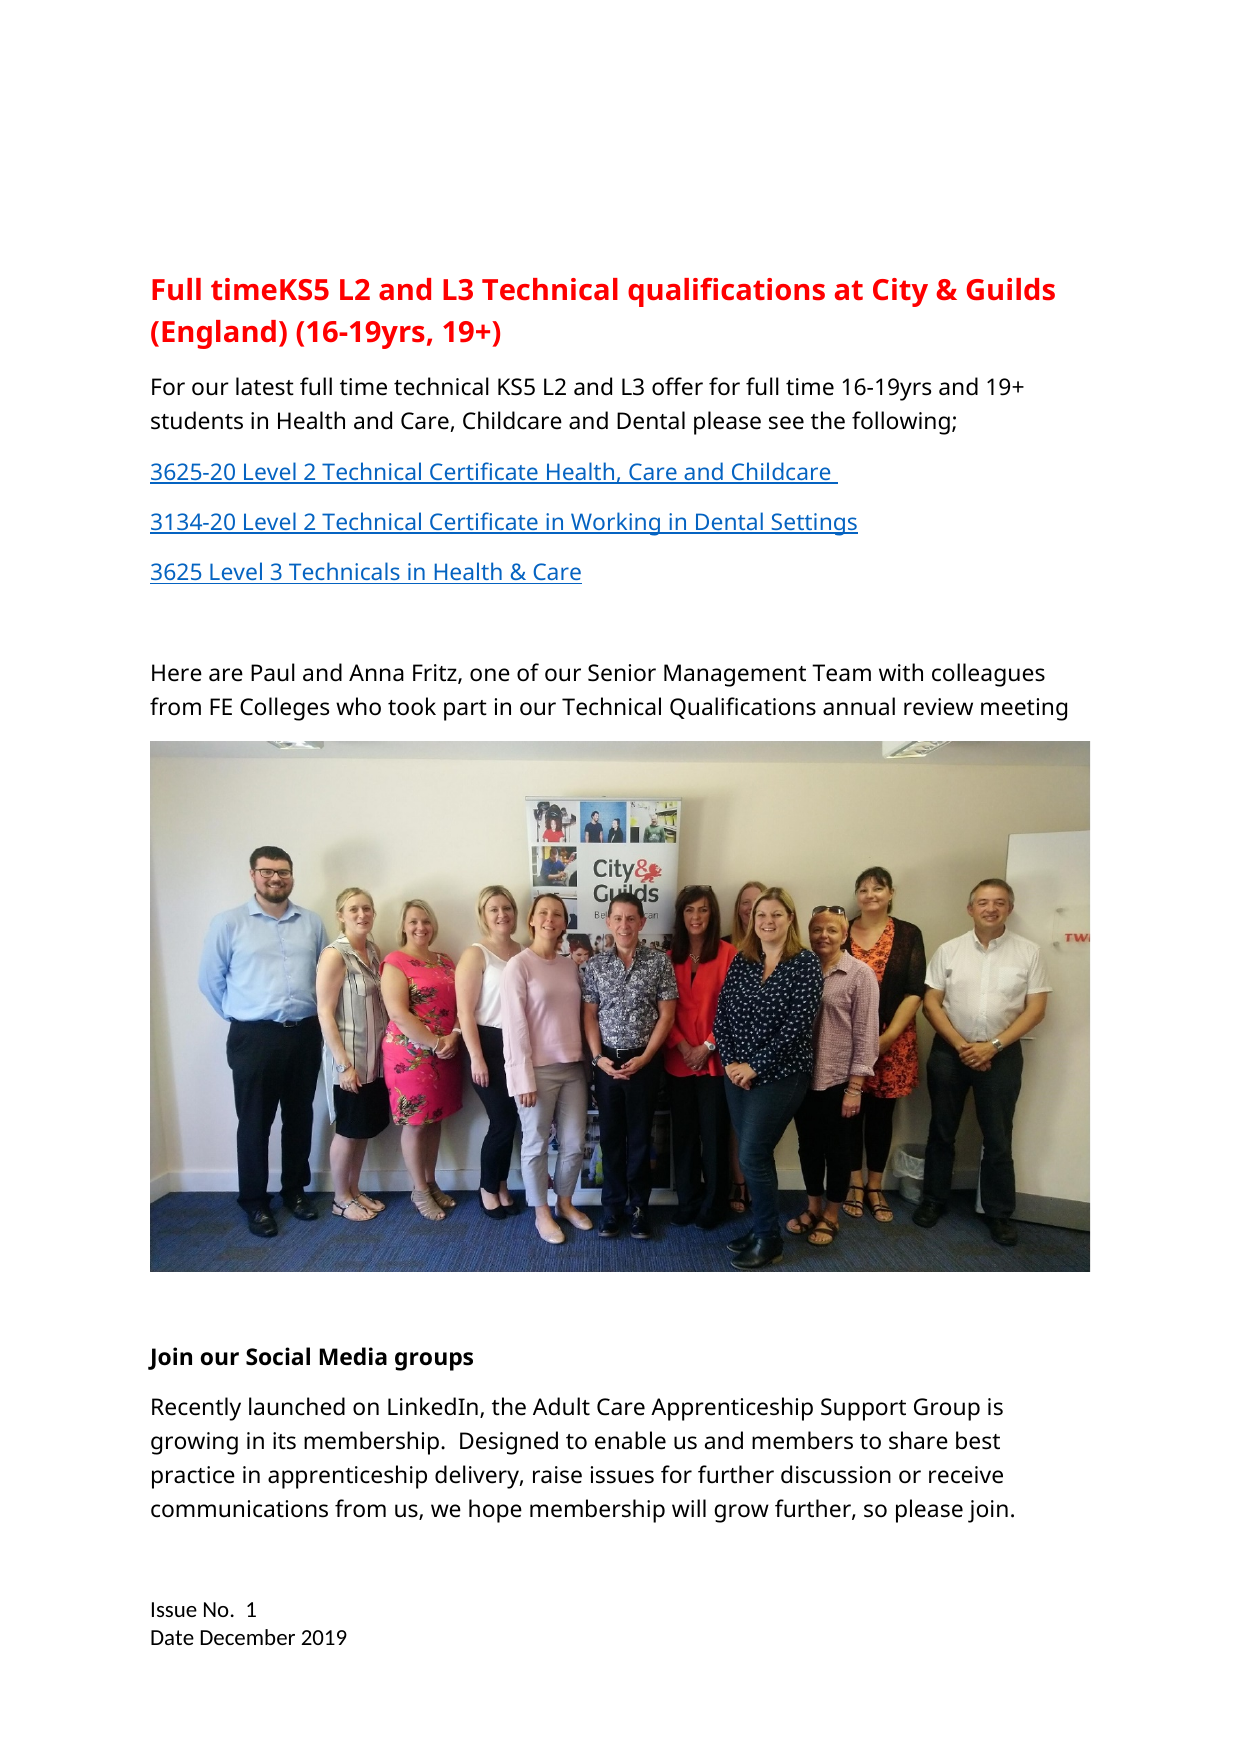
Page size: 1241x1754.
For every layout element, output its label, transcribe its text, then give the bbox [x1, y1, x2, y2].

text Here are Paul and Anna Fritz, one of our Senior Management Team with colleagues from FE Colleges who took part in our Technical Qualifications annual review meeting [150, 657, 1090, 722]
picture [150, 741, 1091, 1272]
text Full timeKS5 L2 and L3 Technical qualifications at City & Guilds (England) (16-19yrs, 19+) [150, 269, 1090, 351]
text Recently launched on LinkedIn, the Adult Care Apprenticeship Support Group is growing in its membership. Designed to enable us and members to share best practice in apprenticeship delivery, raise issues for further discussion or receive communications from us, we hope membership will grow further, so please join. [150, 1391, 1090, 1524]
text Join our Social Media groups [150, 1341, 1090, 1372]
text 3134-20 Level 2 Technical Certificate in Working in Dental Settings [150, 506, 1090, 537]
text 3625-20 Level 2 Technical Certificate Health, Care and Childcare [150, 455, 1090, 487]
text For our latest full time technical KS5 L2 and L3 offer for full time 16-19yrs and 19+ students in Health and Care, Childcare and Dental please see the following; [150, 371, 1090, 436]
text 3625 Level 3 Technicals in Health & Care [150, 556, 1090, 587]
